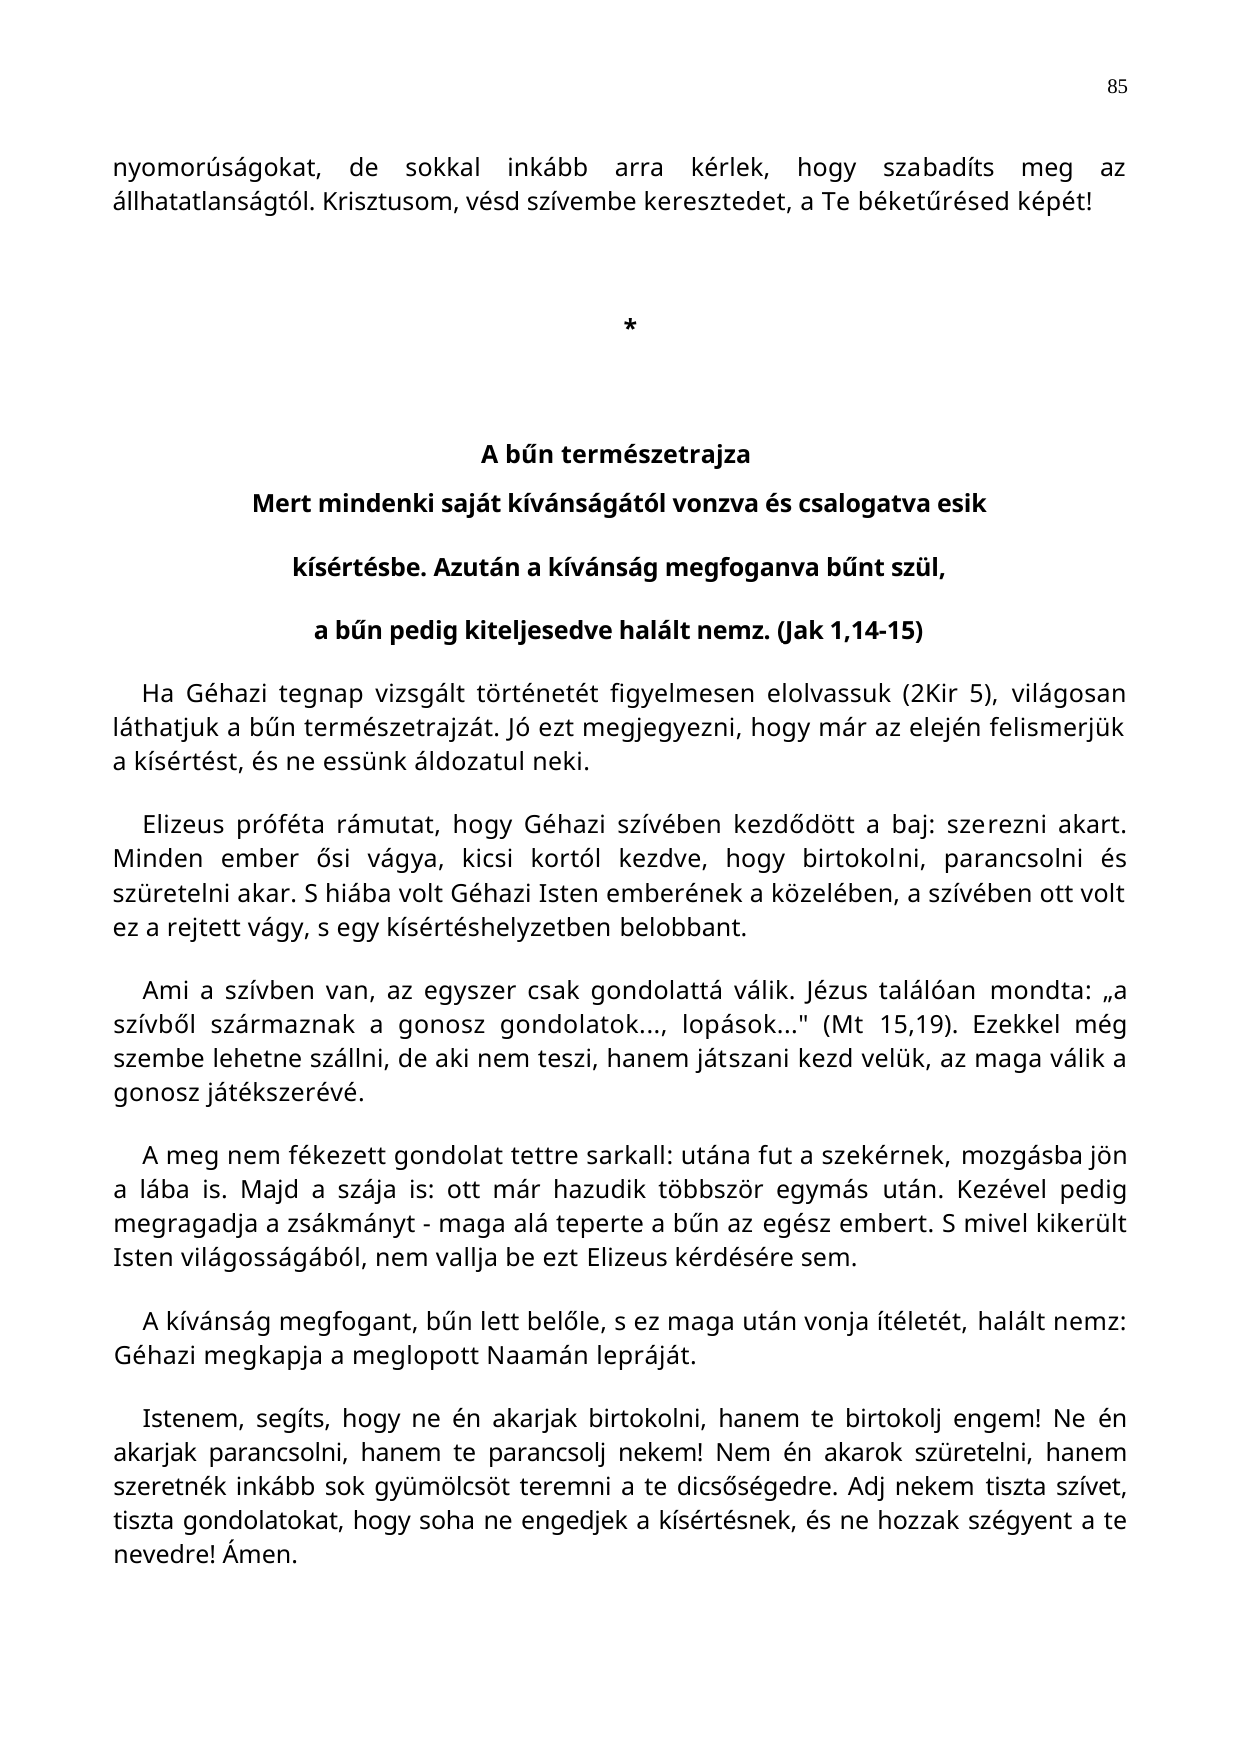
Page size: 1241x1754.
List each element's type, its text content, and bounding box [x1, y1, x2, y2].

text Ami a szívben van, az egyszer csak gondolattá válik. Jézus találóan mondta: „a szívből származnak a gonosz gondolatok..., lopások..." (Mt 15,19). Ezekkel még szembe lehetne szállni, de aki nem teszi, hanem játszani kezd velük, az maga válik a gonosz játékszerévé. [113, 972, 1128, 1109]
text * [112, 311, 1126, 344]
text Elizeus próféta rámutat, hogy Géhazi szívében kezdődött a baj: szerezni akart. Minden ember ősi vágya, kicsi kortól kezdve, hogy birtokolni, parancsolni és szüretelni akar. S hiába volt Géhazi Isten emberének a közelében, a szívében ott volt ez a rejtett vágy, s egy kísértéshelyzetben belobbant. [112, 807, 1127, 943]
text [112, 150, 1126, 218]
text a bűn pedig kiteljesedve halált nemz. (Jak 1,14-15) [112, 612, 1125, 647]
text Ha Géhazi tegnap vizsgált történetét figyelmesen elolvassuk (2Kir 5), világosan láthatjuk a bűn természetrajzát. Jó ezt megjegyezni, hogy már az elején felismerjük a kísértést, és ne essünk áldozatul neki. [112, 676, 1127, 778]
text Mert mindenki saját kívánságától vonzva és csalogatva esik [112, 486, 1126, 520]
text kísértésbe. Azután a kívánság megfoganva bűnt szül, [112, 549, 1125, 583]
text Istenem, segíts, hogy ne én akarjak birtokolni, hanem te birtokolj engem! Ne én akarjak parancsolni, hanem te parancsolj nekem! Nem én akarok szüretelni, hanem szeretnék inkább sok gyümölcsöt teremni a te dicsőségedre. Adj nekem tiszta szívet, tiszta gondolatokat, hogy soha ne engedjek a kísértésnek, és ne hozzak szégyent a te nevedre! Ámen. [113, 1400, 1127, 1571]
text A meg nem fékezett gondolat tettre sarkall: utána fut a szekérnek, mozgásba jön a lába is. Majd a szája is: ott már hazudik többször egymás után. Kezével pedig megragadja a zsákmányt - maga alá teperte a bűn az egész embert. S mivel kikerült Isten világosságából, nem vallja be ezt Elizeus kérdésére sem. [113, 1138, 1128, 1274]
text A kívánság megfogant, bűn lett belőle, s ez maga után vonja ítéletét, halált nemz: Géhazi megkapja a meglopott Naamán lepráját. [113, 1303, 1127, 1371]
text A bűn természetrajza [112, 437, 1120, 471]
